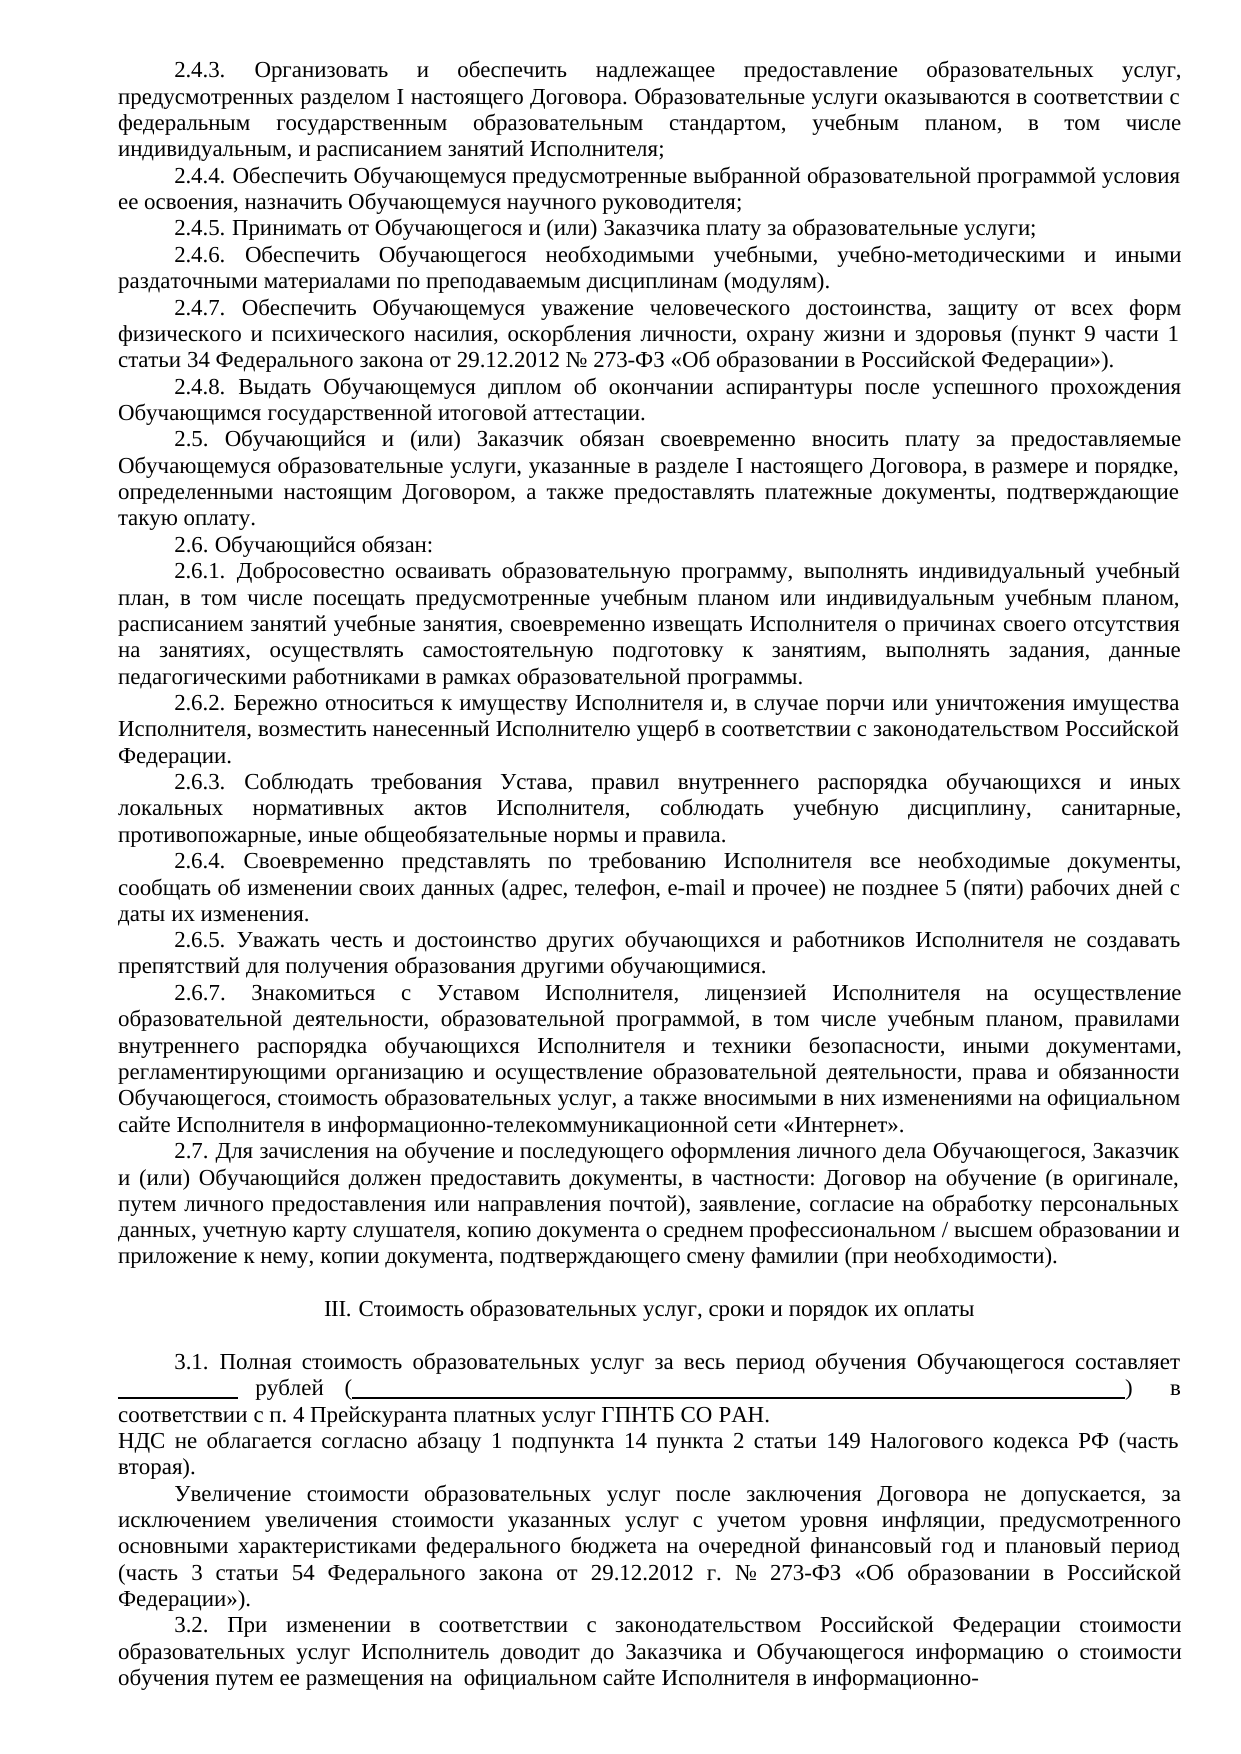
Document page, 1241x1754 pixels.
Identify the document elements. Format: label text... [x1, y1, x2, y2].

list Обучающийся обязан: [174, 531, 1194, 557]
list При изменении в соответствии с законодательством Российской Федерации стоимости образовательных услуг Исполнитель доводит до Заказчика и Обучающегося информацию о стоимости обучения путем ее размещения на официальном сайте Исполнителя в информационно- [118, 1612, 1182, 1691]
list Стоимость образовательных услуг, сроки и порядок их оплаты [324, 1295, 1194, 1322]
list Своевременно представлять по требованию Исполнителя все необходимые документы, сообщать об изменении своих данных (адрес, телефон, e-mail и прочее) не позднее 5 (пяти) рабочих дней с даты их изменения. [118, 847, 1182, 926]
list Полная стоимость образовательных услуг за весь период обучения Обучающегося составляет [174, 1348, 1194, 1374]
list Обеспечить Обучающемуся предусмотренные выбранной образовательной программой условия ее освоения, назначить Обучающемуся научного руководителя; [118, 162, 1181, 215]
list Обеспечить Обучающегося необходимыми учебными, учебно-методическими и иными раздаточными материалами по преподаваемым дисциплинам (модулям). [118, 241, 1182, 294]
text НДС не облагается согласно абзацу 1 подпункта 14 пункта 2 статьи 149 Налогового кодекса РФ (часть вторая). [118, 1427, 1181, 1480]
text рублей ( ) в соответствии с п. 4 Прейскуранта платных услуг ГПНТБ СО РАН. [118, 1374, 1181, 1427]
list Уважать честь и достоинство других обучающихся и работников Исполнителя не создавать препятствий для получения образования другими обучающимися. [118, 926, 1182, 979]
list Обучающийся и (или) Заказчик обязан своевременно вносить плату за предоставляемые Обучающемуся образовательные услуги, указанные в разделе I настоящего Договора, в размере и порядке, определенными настоящим Договором, а также предоставлять платежные документы, подтверждающие такую оплату. [118, 425, 1181, 531]
list Добросовестно осваивать образовательную программу, выполнять индивидуальный учебный план, в том числе посещать предусмотренные учебным планом или индивидуальным учебным планом, расписанием занятий учебные занятия, своевременно извещать Исполнителя о причинах своего отсутствия на занятиях, осуществлять самостоятельную подготовку к занятиям, выполнять задания, данные педагогическими работниками в рамках образовательной программы. [118, 557, 1181, 689]
text Увеличение стоимости образовательных услуг после заключения Договора не допускается, за исключением увеличения стоимости указанных услуг с учетом уровня инфляции, предусмотренного основными характеристиками федерального бюджета на очередной финансовый год и плановый период (часть 3 статьи 54 Федерального закона от 29.12.2012 г. № 273-ФЗ «Об образовании в Российской Федерации»). [118, 1480, 1181, 1612]
list Бережно относиться к имуществу Исполнителя и, в случае порчи или уничтожения имущества Исполнителя, возместить нанесенный Исполнителю ущерб в соответствии с законодательством Российской Федерации. [118, 689, 1181, 768]
list Обеспечить Обучающемуся уважение человеческого достоинства, защиту от всех форм физического и психического насилия, оскорбления личности, охрану жизни и здоровья (пункт 9 части 1 статьи 34 Федерального закона от 29.12.2012 № 273-ФЗ «Об образовании в Российской Федерации»). [118, 294, 1181, 373]
list Принимать от Обучающегося и (или) Заказчика плату за образовательные услуги; [174, 215, 1194, 241]
list Организовать и обеспечить надлежащее предоставление образовательных услуг, предусмотренных разделом I настоящего Договора. Образовательные услуги оказываются в соответствии с федеральным государственным образовательным стандартом, учебным планом, в том числе индивидуальным, и расписанием занятий Исполнителя; [118, 56, 1182, 162]
list Для зачисления на обучение и последующего оформления личного дела Обучающегося, Заказчик и (или) Обучающийся должен предоставить документы, в частности: Договор на обучение (в оригинале, путем личного предоставления или направления почтой), заявление, согласие на обработку персональных данных, учетную карту слушателя, копию документа о среднем профессиональном / высшем образовании и приложение к нему, копии документа, подтверждающего смену фамилии (при необходимости). [118, 1137, 1181, 1269]
list Соблюдать требования Устава, правил внутреннего распорядка обучающихся и иных локальных нормативных актов Исполнителя, соблюдать учебную дисциплину, санитарные, противопожарные, иные общеобязательные нормы и правила. [118, 768, 1181, 847]
list Выдать Обучающемуся диплом об окончании аспирантуры после успешного прохождения Обучающимся государственной итоговой аттестации. [118, 373, 1181, 425]
text 2.6.7. Знакомиться с Уставом Исполнителя, лицензией Исполнителя на осуществление образовательной деятельности, образовательной программой, в том числе учебным планом, правилами внутреннего распорядка обучающихся Исполнителя и техники безопасности, иными документами, регламентирующими организацию и осуществление образовательной деятельности, права и обязанности Обучающегося, стоимость образовательных услуг, а также вносимыми в них изменениями на официальном сайте Исполнителя в информационно-телекоммуникационной сети «Интернет». [118, 979, 1182, 1137]
